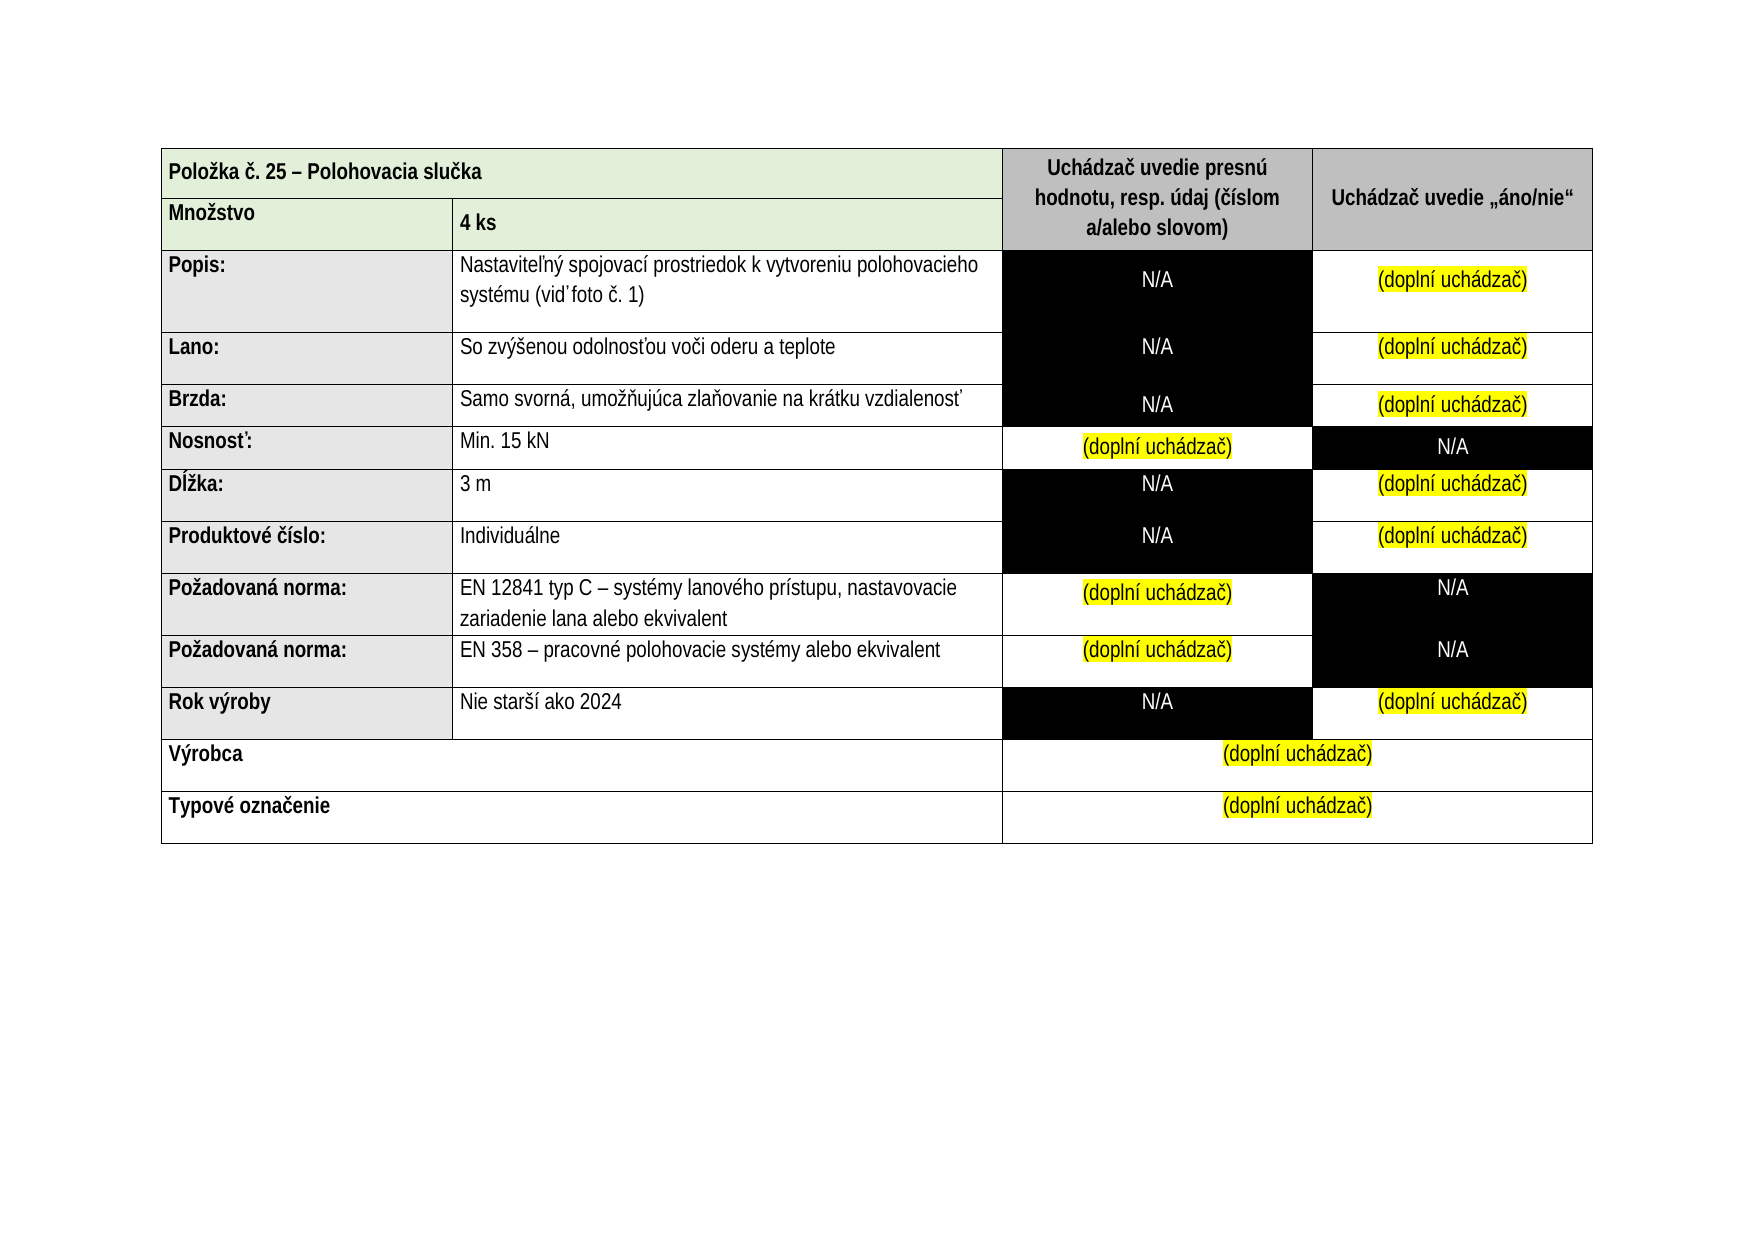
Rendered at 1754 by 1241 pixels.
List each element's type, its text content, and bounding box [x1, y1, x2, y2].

table_cell Položka č. 25 – Polohovacia slučka [162, 149, 1002, 198]
table_cell (doplní uchádzač) [1313, 333, 1592, 384]
table_cell EN 358 – pracovné polohovacie systémy alebo ekvivalent [453, 636, 1002, 687]
table_cell Požadovaná norma: [162, 574, 452, 635]
table_cell Individuálne [453, 522, 1002, 573]
table_cell (doplní uchádzač) [1003, 574, 1312, 635]
table_cell N/A [1313, 636, 1592, 687]
table_cell So zvýšenou odolnosťou voči oderu a teplote [453, 333, 1002, 384]
table_cell (doplní uchádzač) [1003, 740, 1592, 791]
table_cell Nie starší ako 2024 [453, 688, 1002, 739]
table_cell Lano: [162, 333, 452, 384]
table_cell (doplní uchádzač) [1313, 385, 1592, 426]
table_cell Rok výroby [162, 688, 452, 739]
table_cell (doplní uchádzač) [1313, 688, 1592, 739]
table_cell Min. 15 kN [453, 427, 1002, 469]
table_cell (doplní uchádzač) [1313, 522, 1592, 573]
table_cell Samo svorná, umožňujúca zlaňovanie na krátku vzdialenosť [453, 385, 1002, 426]
table_cell Uchádzač uvedie presnú hodnotu, resp. údaj (číslom a/alebo slovom) [1003, 149, 1312, 250]
table_cell (doplní uchádzač) [1003, 636, 1312, 687]
table_cell N/A [1003, 385, 1312, 426]
table_cell Produktové číslo: [162, 522, 452, 573]
table_cell N/A [1003, 522, 1312, 573]
table_cell N/A [1003, 470, 1312, 521]
table_cell 3 m [453, 470, 1002, 521]
table_cell (doplní uchádzač) [1003, 427, 1312, 469]
table_cell 4 ks [453, 199, 1002, 250]
table_cell (doplní uchádzač) [1313, 251, 1592, 332]
table_cell Dĺžka: [162, 470, 452, 521]
table_cell N/A [1003, 333, 1312, 384]
table_cell N/A [1003, 688, 1312, 739]
table_cell N/A [1003, 251, 1312, 332]
table_cell (doplní uchádzač) [1003, 792, 1592, 843]
table_cell Množstvo [162, 199, 452, 250]
table_cell Požadovaná norma: [162, 636, 452, 687]
table_cell Typové označenie [162, 792, 1002, 843]
table_cell Popis: [162, 251, 452, 332]
table_cell Nosnosť: [162, 427, 452, 469]
table_cell N/A [1313, 574, 1592, 635]
table_cell EN 12841 typ C – systémy lanového prístupu, nastavovacie zariadenie lana alebo ekvivalent [453, 574, 1002, 635]
table_cell Brzda: [162, 385, 452, 426]
table_cell Uchádzač uvedie „áno/nie“ [1313, 149, 1592, 250]
table_cell (doplní uchádzač) [1313, 470, 1592, 521]
table_cell Výrobca [162, 740, 1002, 791]
table_cell N/A [1313, 427, 1592, 469]
table_cell Nastaviteľný spojovací prostriedok k vytvoreniu polohovacieho systému (viď foto č. 1) [453, 251, 1002, 332]
